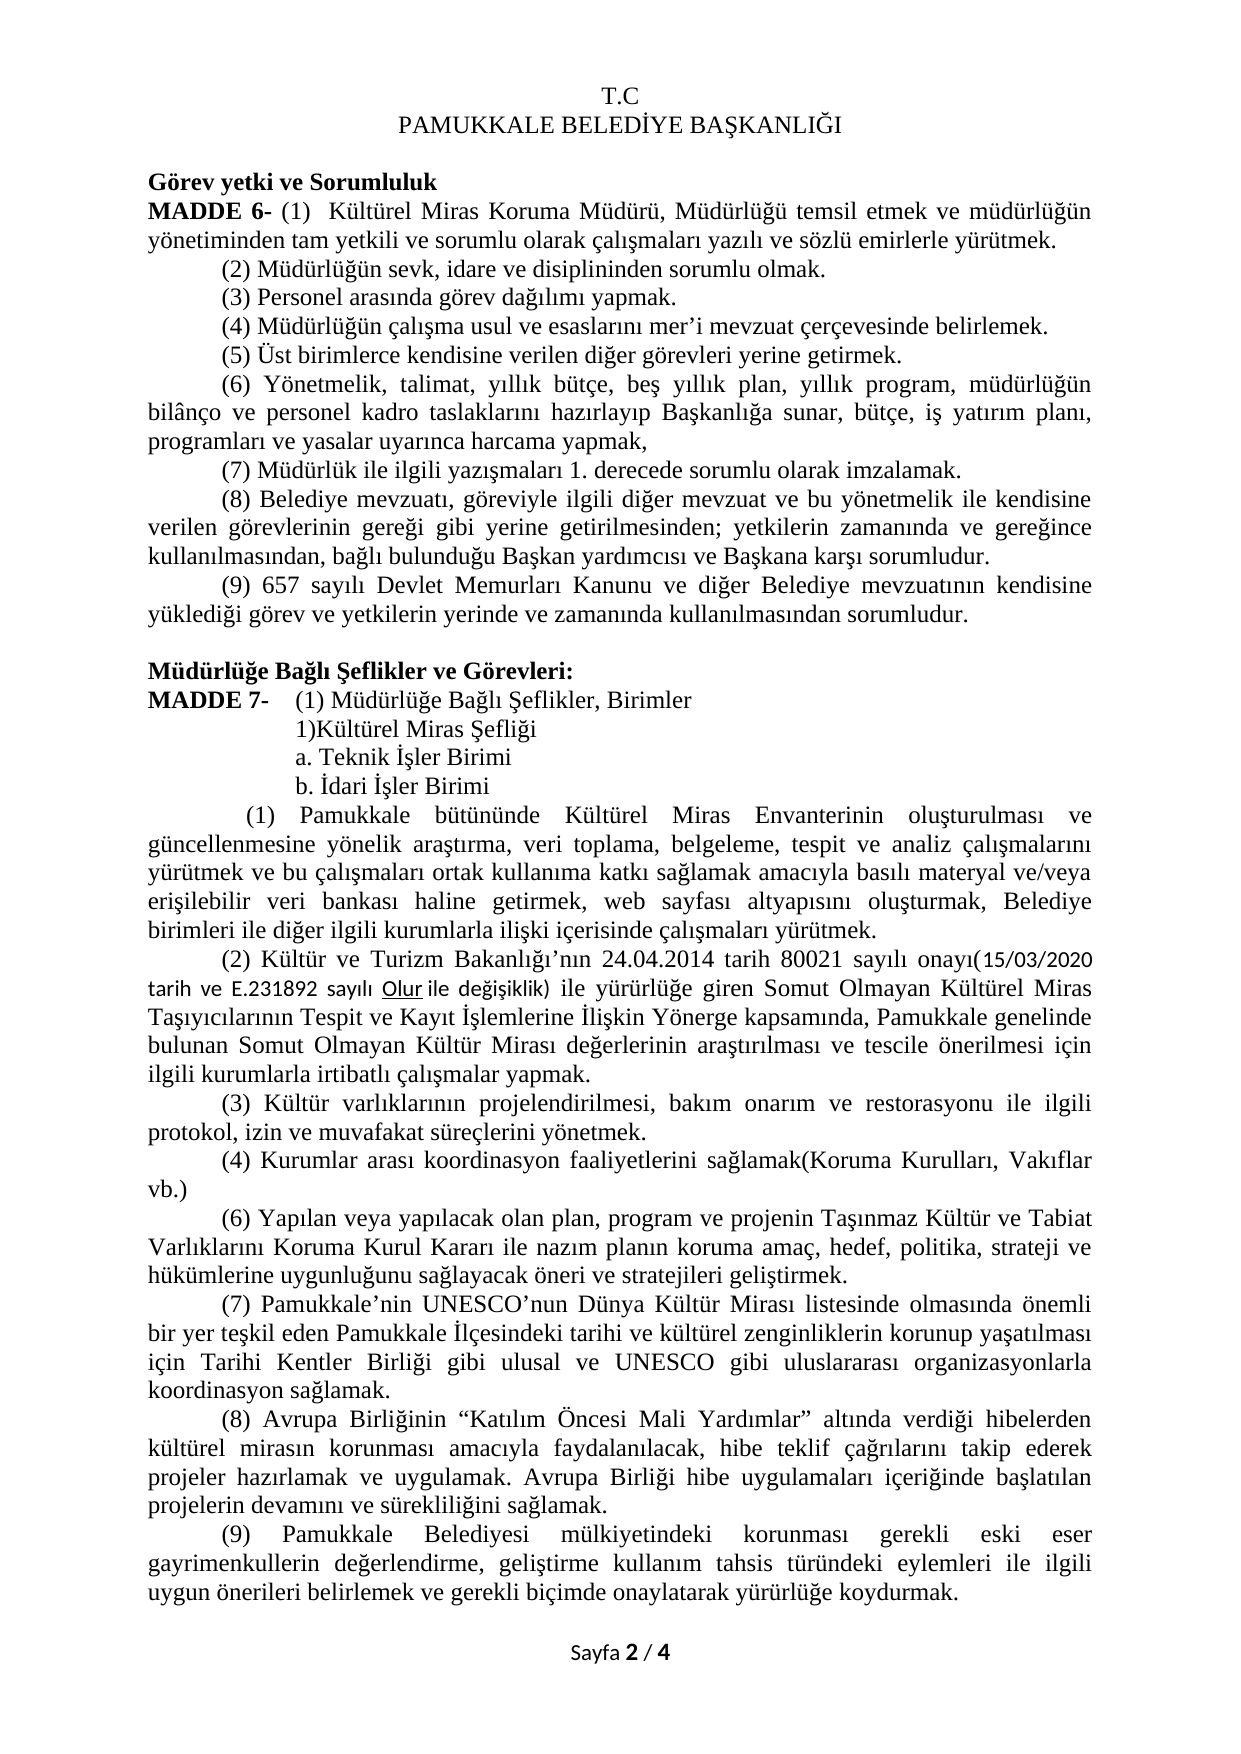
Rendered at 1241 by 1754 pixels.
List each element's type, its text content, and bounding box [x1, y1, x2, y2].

text (4) Müdürlüğün çalışma usul ve esaslarını mer’i mevzuat çerçevesinde belirlemek. [148, 311, 1093, 340]
text MADDE 7- (1) Müdürlüğe Bağlı Şeflikler, Birimler [148, 685, 1093, 714]
text (8) Avrupa Birliğinin “Katılım Öncesi Mali Yardımlar” altında verdiği hibelerden kültürel mirasın korunması amacıyla faydalanılacak, hibe teklif çağrılarını takip ederek projeler hazırlamak ve uygulamak. Avrupa Birliği hibe uygulamaları içeriğinde başlatılan projelerin devamını ve sürekliliğini sağlamak. [148, 1404, 1093, 1519]
text 1)Kültürel Miras Şefliği [221, 714, 1093, 742]
text (6) Yapılan veya yapılacak olan plan, program ve projenin Taşınmaz Kültür ve Tabiat Varlıklarını Koruma Kurul Kararı ile nazım planın koruma amaç, hedef, politika, strateji ve hükümlerine uygunluğunu sağlayacak öneri ve stratejileri geliştirmek. [148, 1203, 1093, 1289]
text (4) Kurumlar arası koordinasyon faaliyetlerini sağlamak(Koruma Kurulları, Vakıflar vb.) [148, 1146, 1093, 1203]
text (3) Kültür varlıklarının projelendirilmesi, bakım onarım ve restorasyonu ile ilgili protokol, izin ve muvafakat süreçlerini yönetmek. [148, 1088, 1093, 1146]
text (5) Üst birimlerce kendisine verilen diğer görevleri yerine getirmek. [148, 340, 1093, 369]
text (7) Müdürlük ile ilgili yazışmaları 1. derecede sorumlu olarak imzalamak. [148, 455, 1093, 484]
text MADDE 6- (1) Kültürel Miras Koruma Müdürü, Müdürlüğü temsil etmek ve müdürlüğün yönetiminden tam yetkili ve sorumlu olarak çalışmaları yazılı ve sözlü emirlerle yürütmek. [148, 196, 1093, 254]
text (8) Belediye mevzuatı, göreviyle ilgili diğer mevzuat ve bu yönetmelik ile kendisine verilen görevlerinin gereği gibi yerine getirilmesinden; yetkilerin zamanında ve gereğince kullanılmasından, bağlı bulunduğu Başkan yardımcısı ve Başkana karşı sorumludur. [148, 484, 1093, 570]
text (9) Pamukkale Belediyesi mülkiyetindeki korunması gerekli eski eser gayrimenkullerin değerlendirme, geliştirme kullanım tahsis türündeki eylemleri ile ilgili uygun önerileri belirlemek ve gerekli biçimde onaylatarak yürürlüğe koydurmak. [148, 1519, 1093, 1606]
text Görev yetki ve Sorumluluk [148, 167, 1093, 196]
text (3) Personel arasında görev dağılımı yapmak. [148, 282, 1093, 311]
text (6) Yönetmelik, talimat, yıllık bütçe, beş yıllık plan, yıllık program, müdürlüğün bilânço ve personel kadro taslaklarını hazırlayıp Başkanlığa sunar, bütçe, iş yatırım planı, programları ve yasalar uyarınca harcama yapmak, [148, 369, 1093, 455]
text (9) 657 sayılı Devlet Memurları Kanunu ve diğer Belediye mevzuatının kendisine yüklediği görev ve yetkilerin yerinde ve zamanında kullanılmasından sorumludur. [148, 570, 1093, 627]
text Müdürlüğe Bağlı Şeflikler ve Görevleri: [148, 656, 1093, 685]
text (2) Müdürlüğün sevk, idare ve disiplininden sorumlu olmak. [148, 254, 1093, 282]
text b. İdari İşler Birimi [221, 771, 1093, 800]
text (7) Pamukkale’nin UNESCO’nun Dünya Kültür Mirası listesinde olmasında önemli bir yer teşkil eden Pamukkale İlçesindeki tarihi ve kültürel zenginliklerin korunup yaşatılması için Tarihi Kentler Birliği gibi ulusal ve UNESCO gibi uluslararası organizasyonlarla koordinasyon sağlamak. [148, 1289, 1093, 1404]
text (1) Pamukkale bütününde Kültürel Miras Envanterinin oluşturulması ve güncellenmesine yönelik araştırma, veri toplama, belgeleme, tespit ve analiz çalışmalarını yürütmek ve bu çalışmaları ortak kullanıma katkı sağlamak amacıyla basılı materyal ve/veya erişilebilir veri bankası haline getirmek, web sayfası altyapısını oluşturmak, Belediye birimleri ile diğer ilgili kurumlarla ilişki içerisinde çalışmaları yürütmek. [148, 800, 1093, 944]
text a. Teknik İşler Birimi [221, 742, 1093, 771]
text (2) Kültür ve Turizm Bakanlığı’nın 24.04.2014 tarih 80021 sayılı onayı(15/03/2020 tarih ve E.231892 sayılı Olur ile değişiklik) ile yürürlüğe giren Somut Olmayan Kültürel Miras Taşıyıcılarının Tespit ve Kayıt İşlemlerine İlişkin Yönerge kapsamında, Pamukkale genelinde bulunan Somut Olmayan Kültür Mirası değerlerinin araştırılması ve tescile önerilmesi için ilgili kurumlarla irtibatlı çalışmalar yapmak. [148, 944, 1093, 1088]
